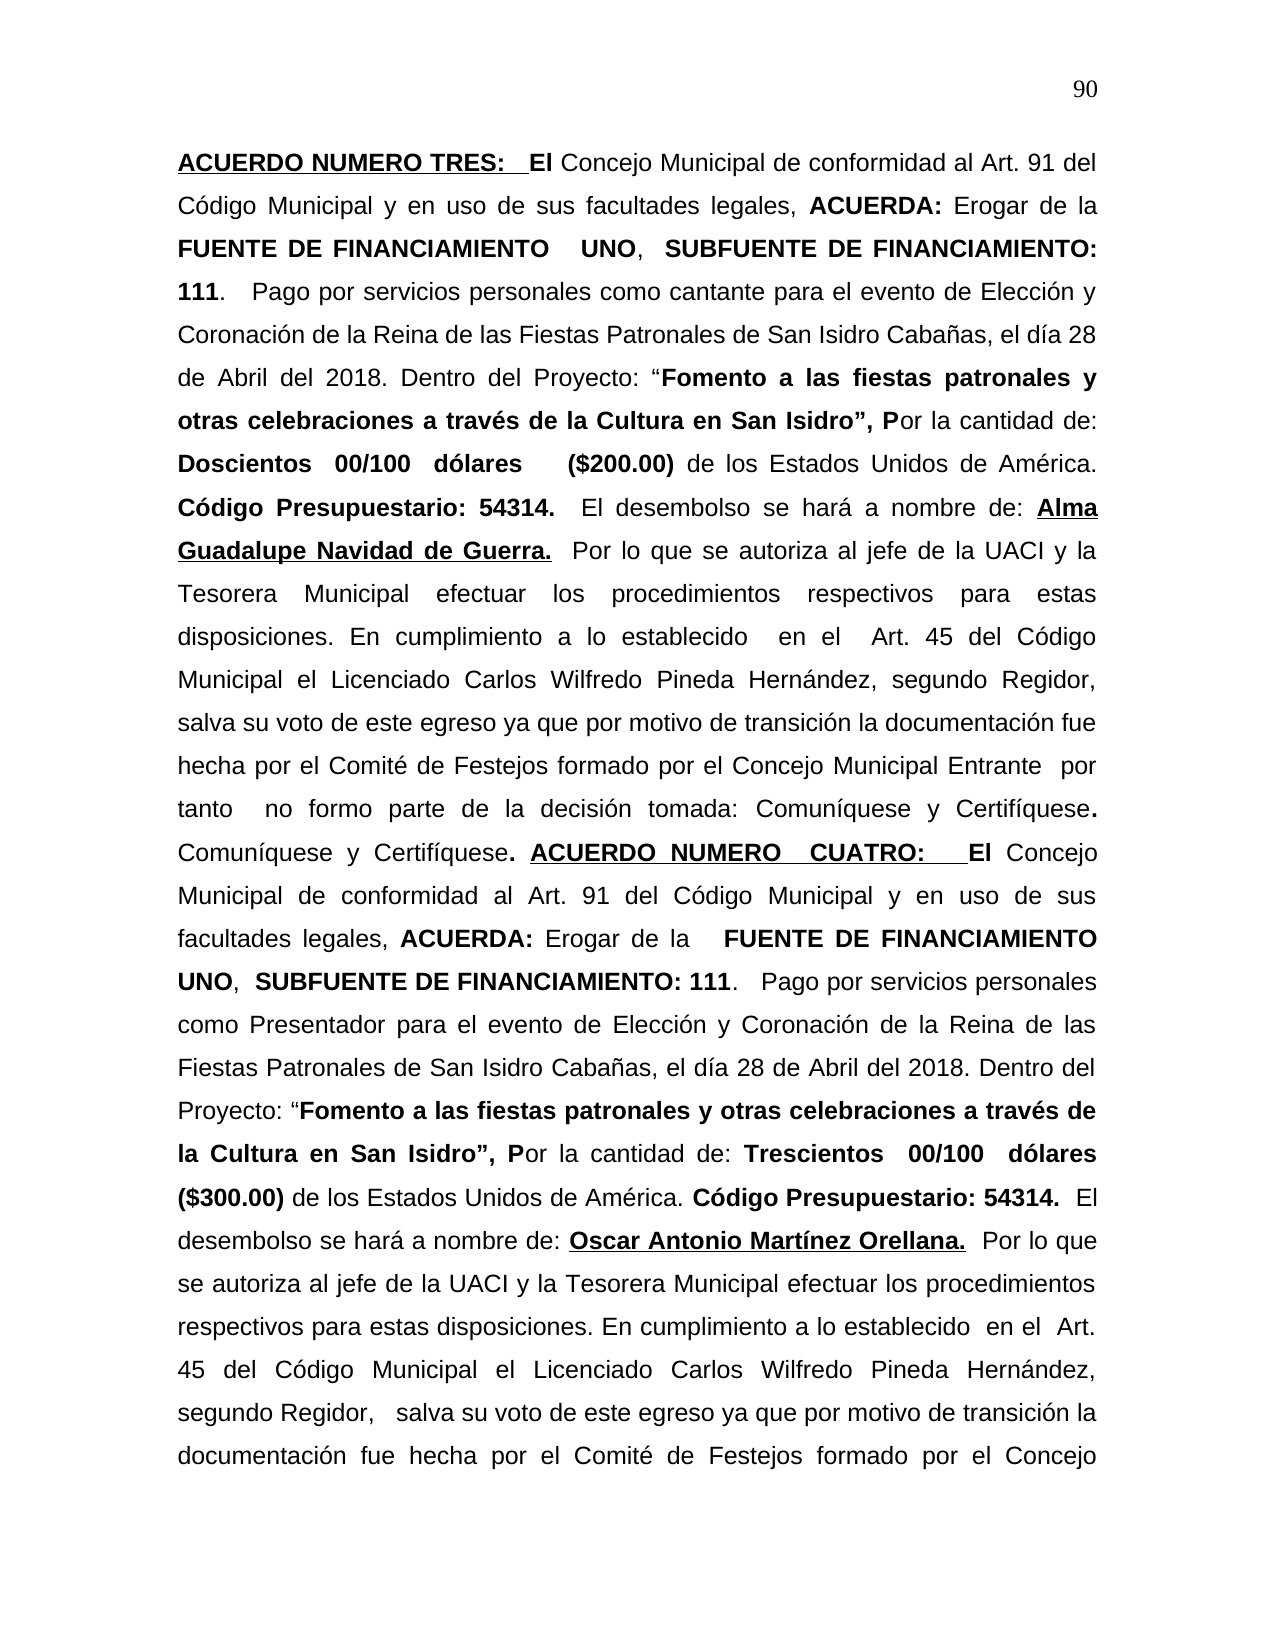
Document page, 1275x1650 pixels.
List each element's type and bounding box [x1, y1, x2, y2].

text [177, 148, 1098, 1470]
